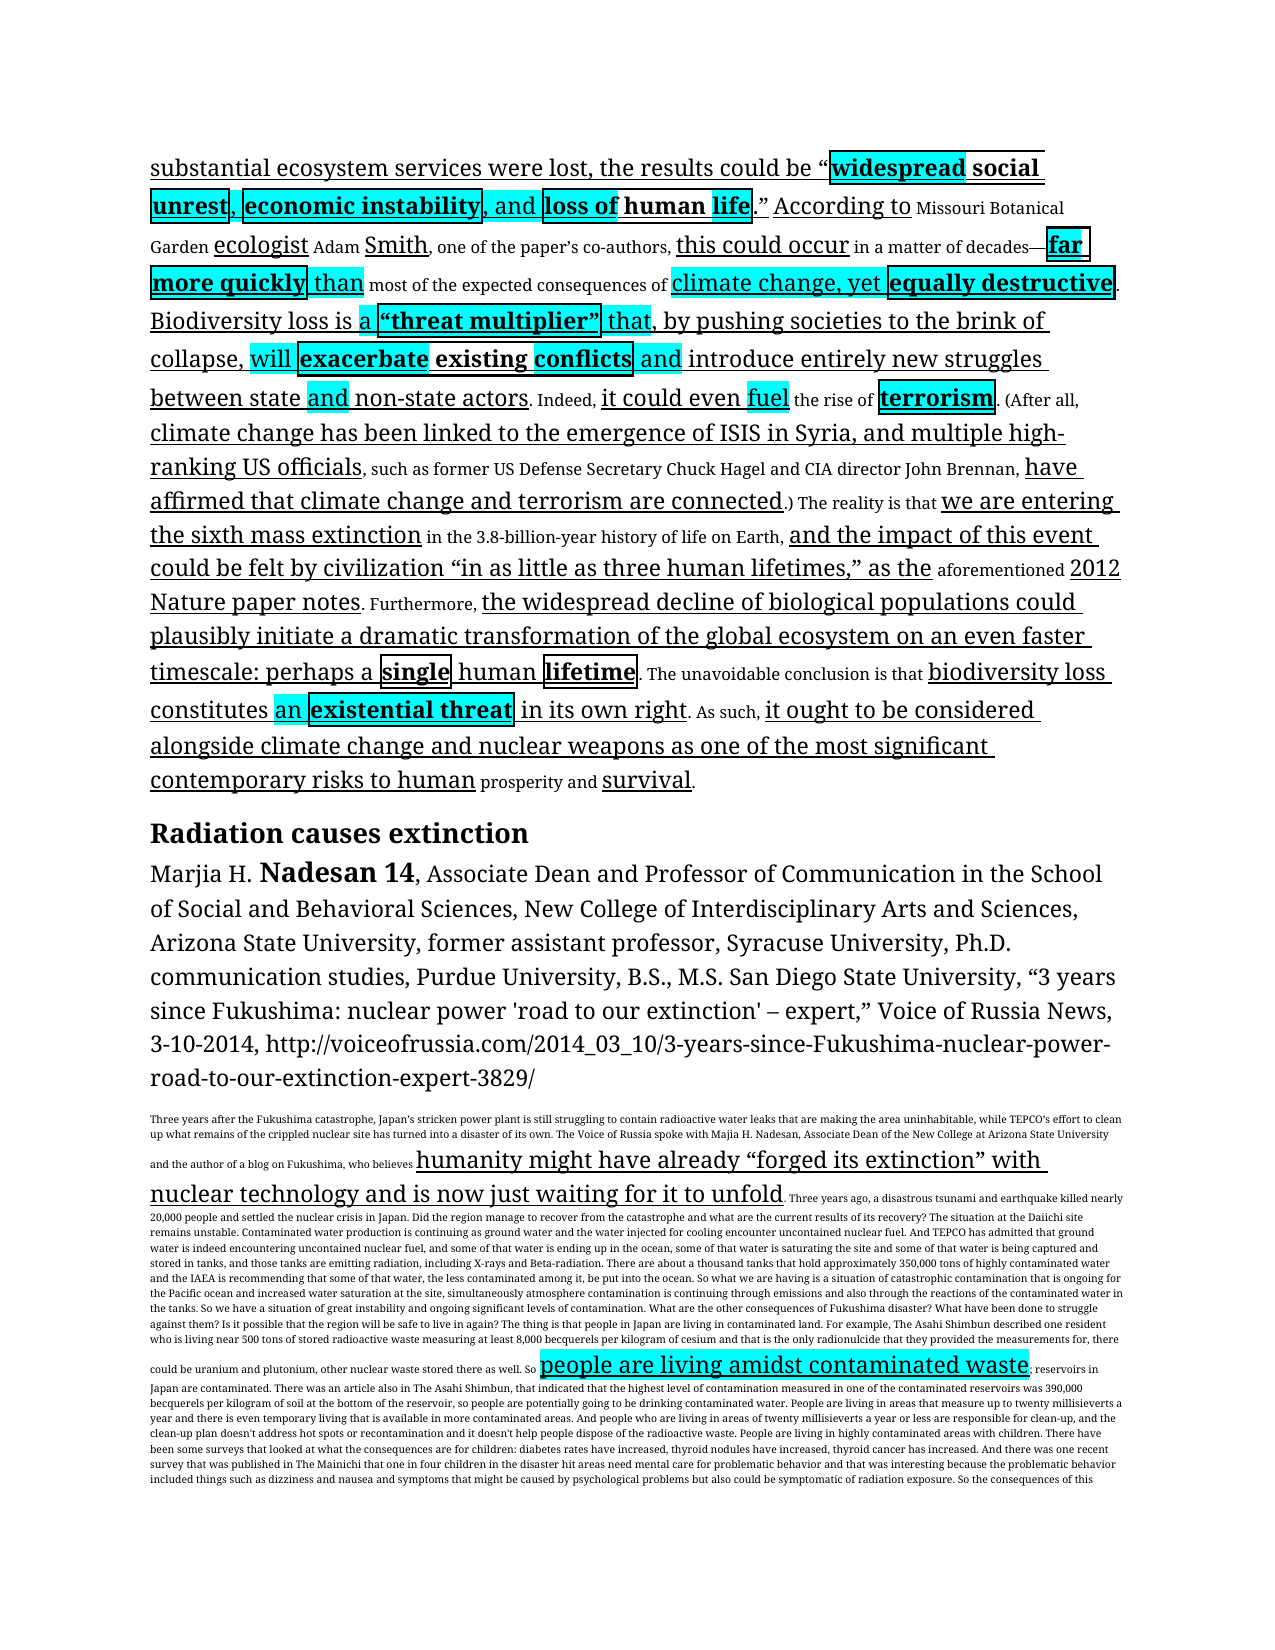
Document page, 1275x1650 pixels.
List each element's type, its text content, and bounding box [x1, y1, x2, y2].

text Marjia H. Nadesan 14, Associate Dean and Professor of Communication in the School of Social and Behavioral Sciences, New College of Interdisciplinary Arts and Sciences, Arizona State University, former assistant professor, Syracuse University, Ph.D. communication studies, Purdue University, B.S., M.S. San Diego State University, “3 years since Fukushima: nuclear power 'road to our extinction' – expert,” Voice of Russia News, 3-10-2014, http://voiceofrussia.com/2014_03_10/3-years-since-Fukushima-nuclear-power-road-to-our-extinction-expert-3829/ [150, 854, 1125, 1093]
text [150, 150, 1125, 795]
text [150, 1112, 1125, 1486]
subtitle Radiation causes extinction [150, 814, 1125, 851]
